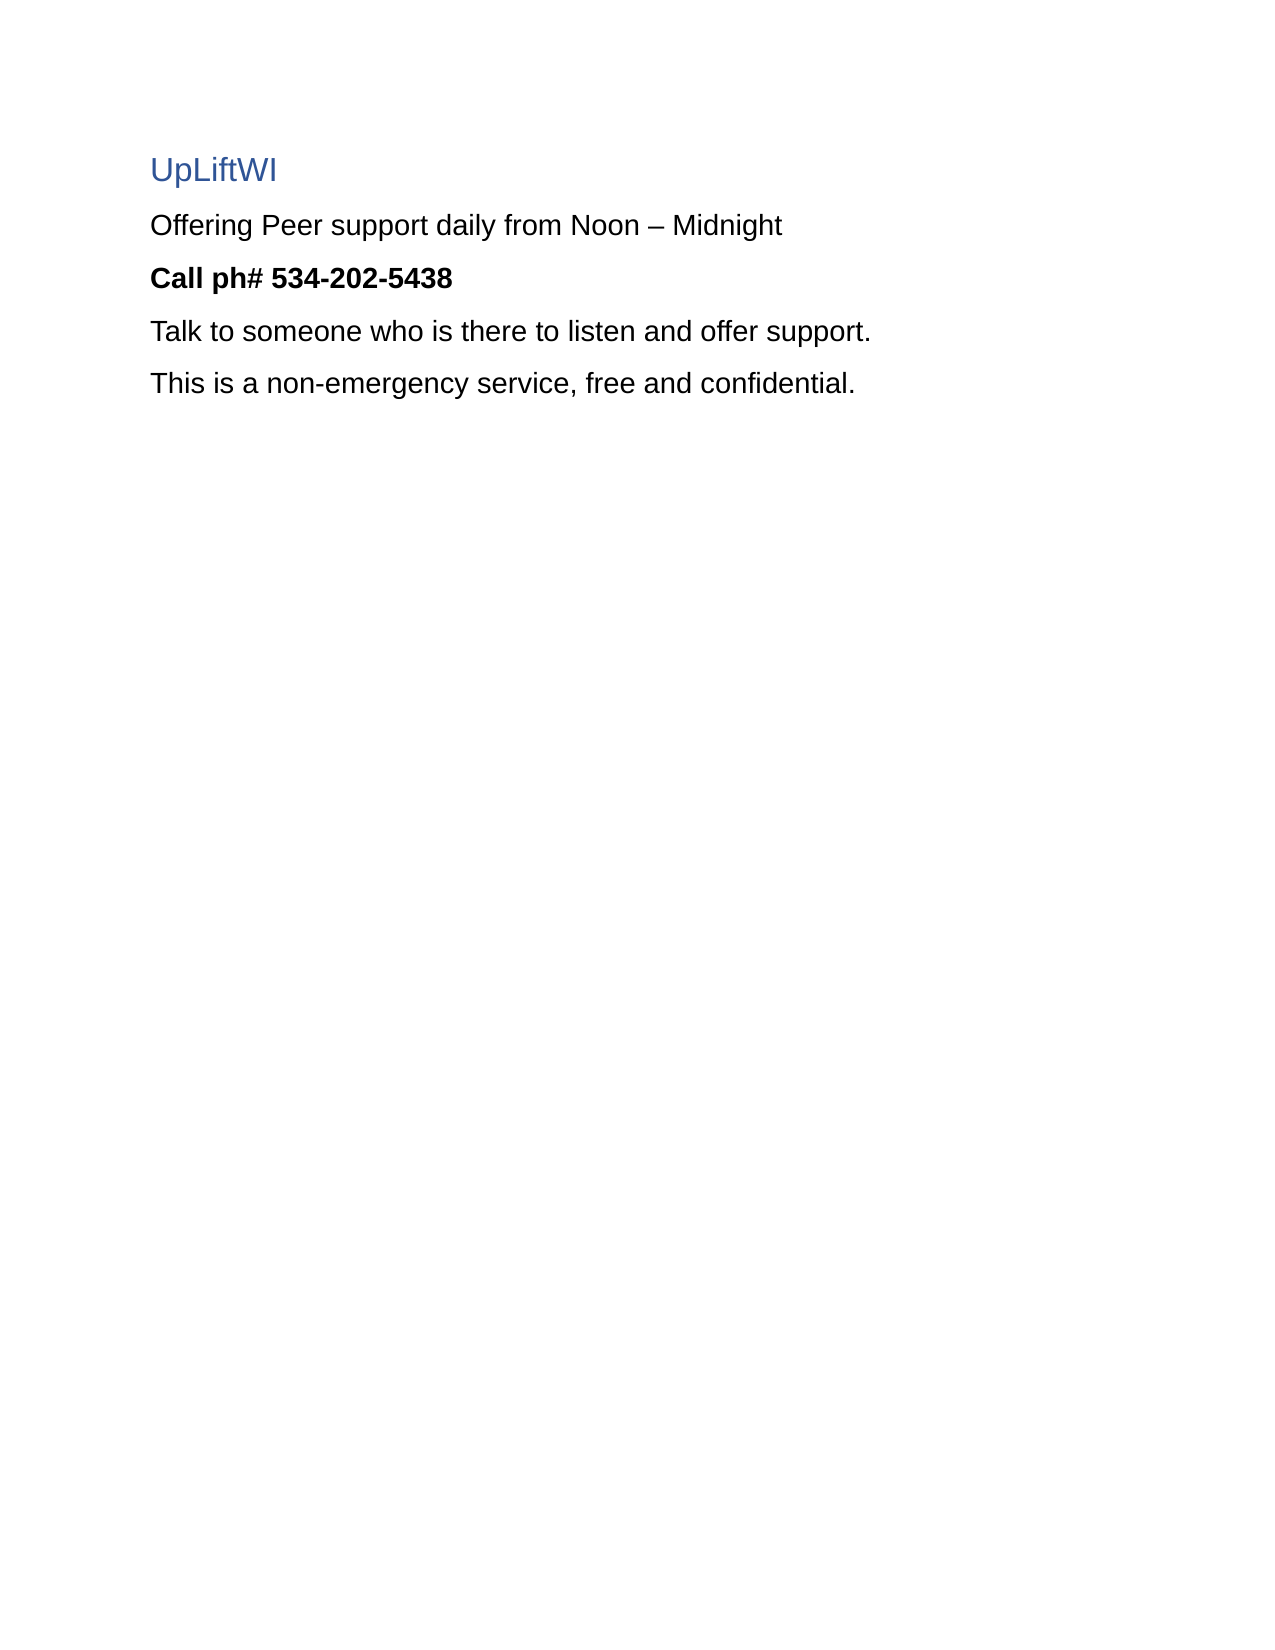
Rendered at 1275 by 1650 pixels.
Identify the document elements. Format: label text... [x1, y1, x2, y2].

text Call ph# 534-202-5438 [150, 261, 1125, 294]
text This is a non-emergency service, free and confidential. [150, 367, 1125, 400]
text Offering Peer support daily from Noon – Midnight [150, 208, 1125, 242]
text UpLiftWI [150, 150, 1125, 188]
text Talk to someone who is there to listen and offer support. [150, 314, 1125, 347]
